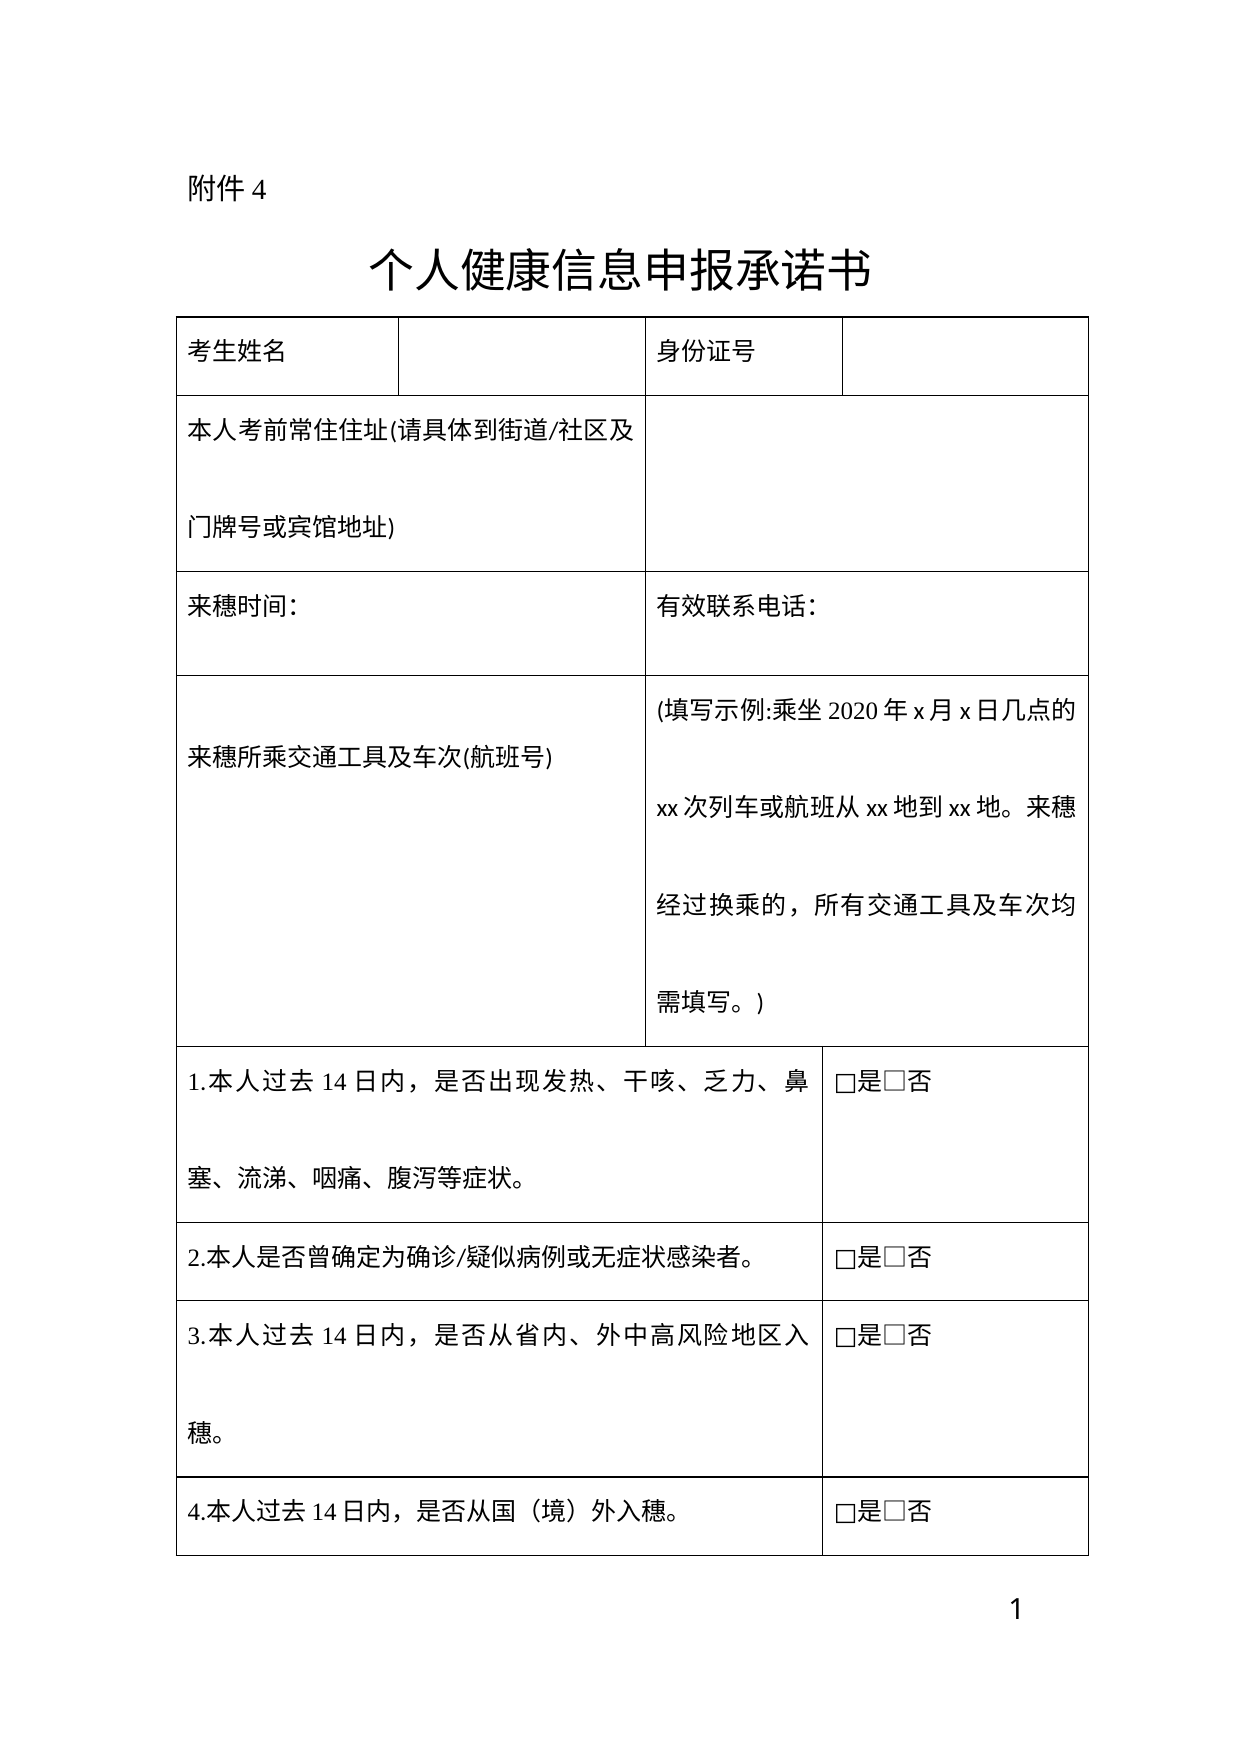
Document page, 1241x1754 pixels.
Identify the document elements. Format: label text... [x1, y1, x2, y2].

table_cell 有效联系电话： [646, 572, 1088, 675]
table_cell 2.本人是否曾确定为确诊/疑似病例或无症状感染者。 [177, 1223, 822, 1300]
table_cell 本人考前常住住址(请具体到街道/社区及门牌号或宾馆地址) [177, 396, 645, 571]
table_cell (填写示例:乘坐2020年x月x日几点的xx次列车或航班从xx地到xx地。来穗经过换乘的，所有交通工具及车次均需填写。) [646, 676, 1088, 1046]
table_cell □是□否 [823, 1223, 1088, 1300]
text 个人健康信息申报承诺书 [187, 219, 1053, 316]
table_cell 3.本人过去14日内，是否从省内、外中高风险地区入穗。 [177, 1301, 822, 1476]
table_cell 1.本人过去14日内，是否出现发热、干咳、乏力、鼻塞、流涕、咽痛、腹泻等症状。 [177, 1047, 822, 1222]
table_cell [646, 396, 1088, 571]
table_cell □是□否 [823, 1478, 1088, 1555]
table_header [399, 318, 645, 395]
table_header 身份证号 [646, 318, 842, 395]
table_cell 来穗所乘交通工具及车次(航班号) [177, 676, 645, 1046]
table_header 考生姓名 [177, 318, 398, 395]
table_header [843, 318, 1088, 395]
table_cell □是□否 [823, 1301, 1088, 1476]
text 附件4 [187, 154, 1053, 219]
table_cell 4.本人过去14日内，是否从国（境）外入穗。 [177, 1478, 822, 1555]
table_cell □是□否 [823, 1047, 1088, 1222]
table_cell 来穗时间： [177, 572, 645, 675]
